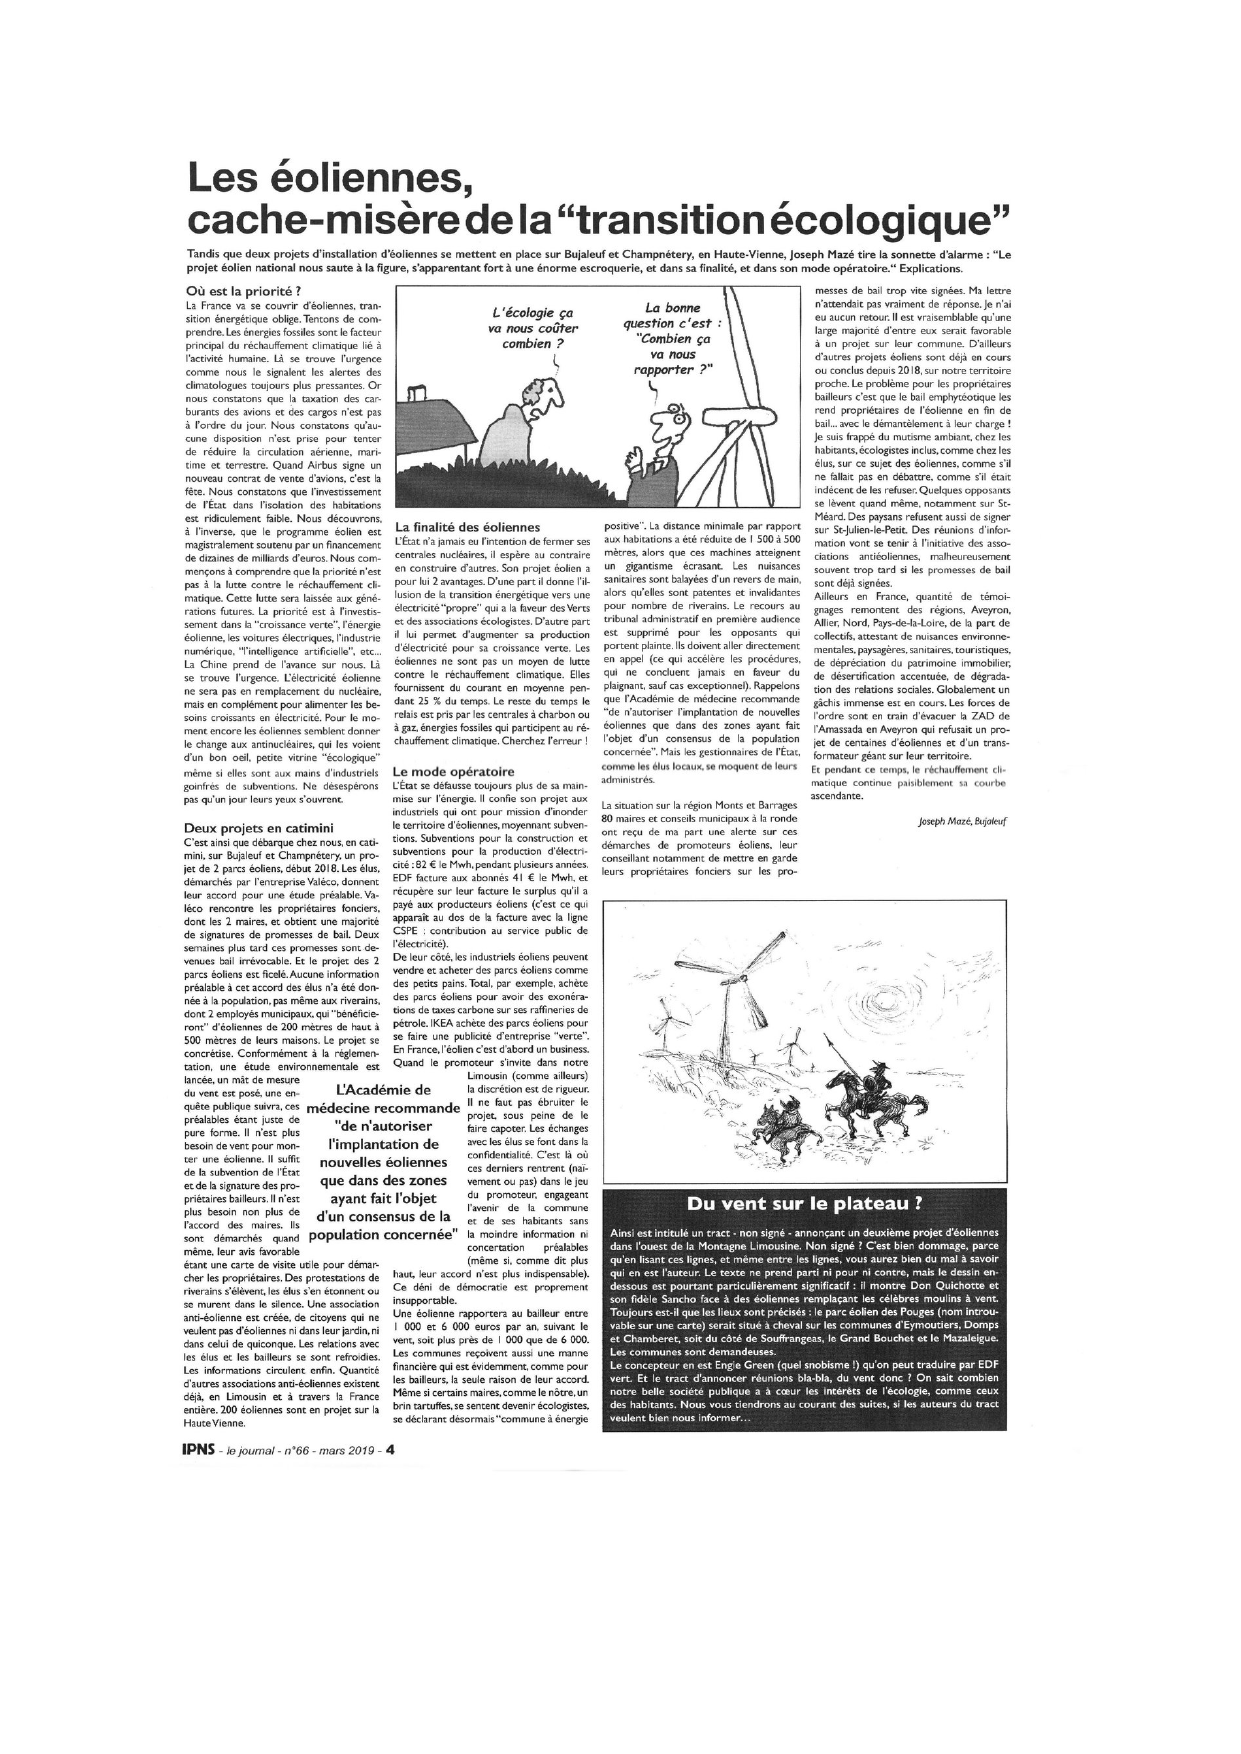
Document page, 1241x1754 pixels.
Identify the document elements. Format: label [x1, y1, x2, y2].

picture [147, 147, 1093, 1485]
